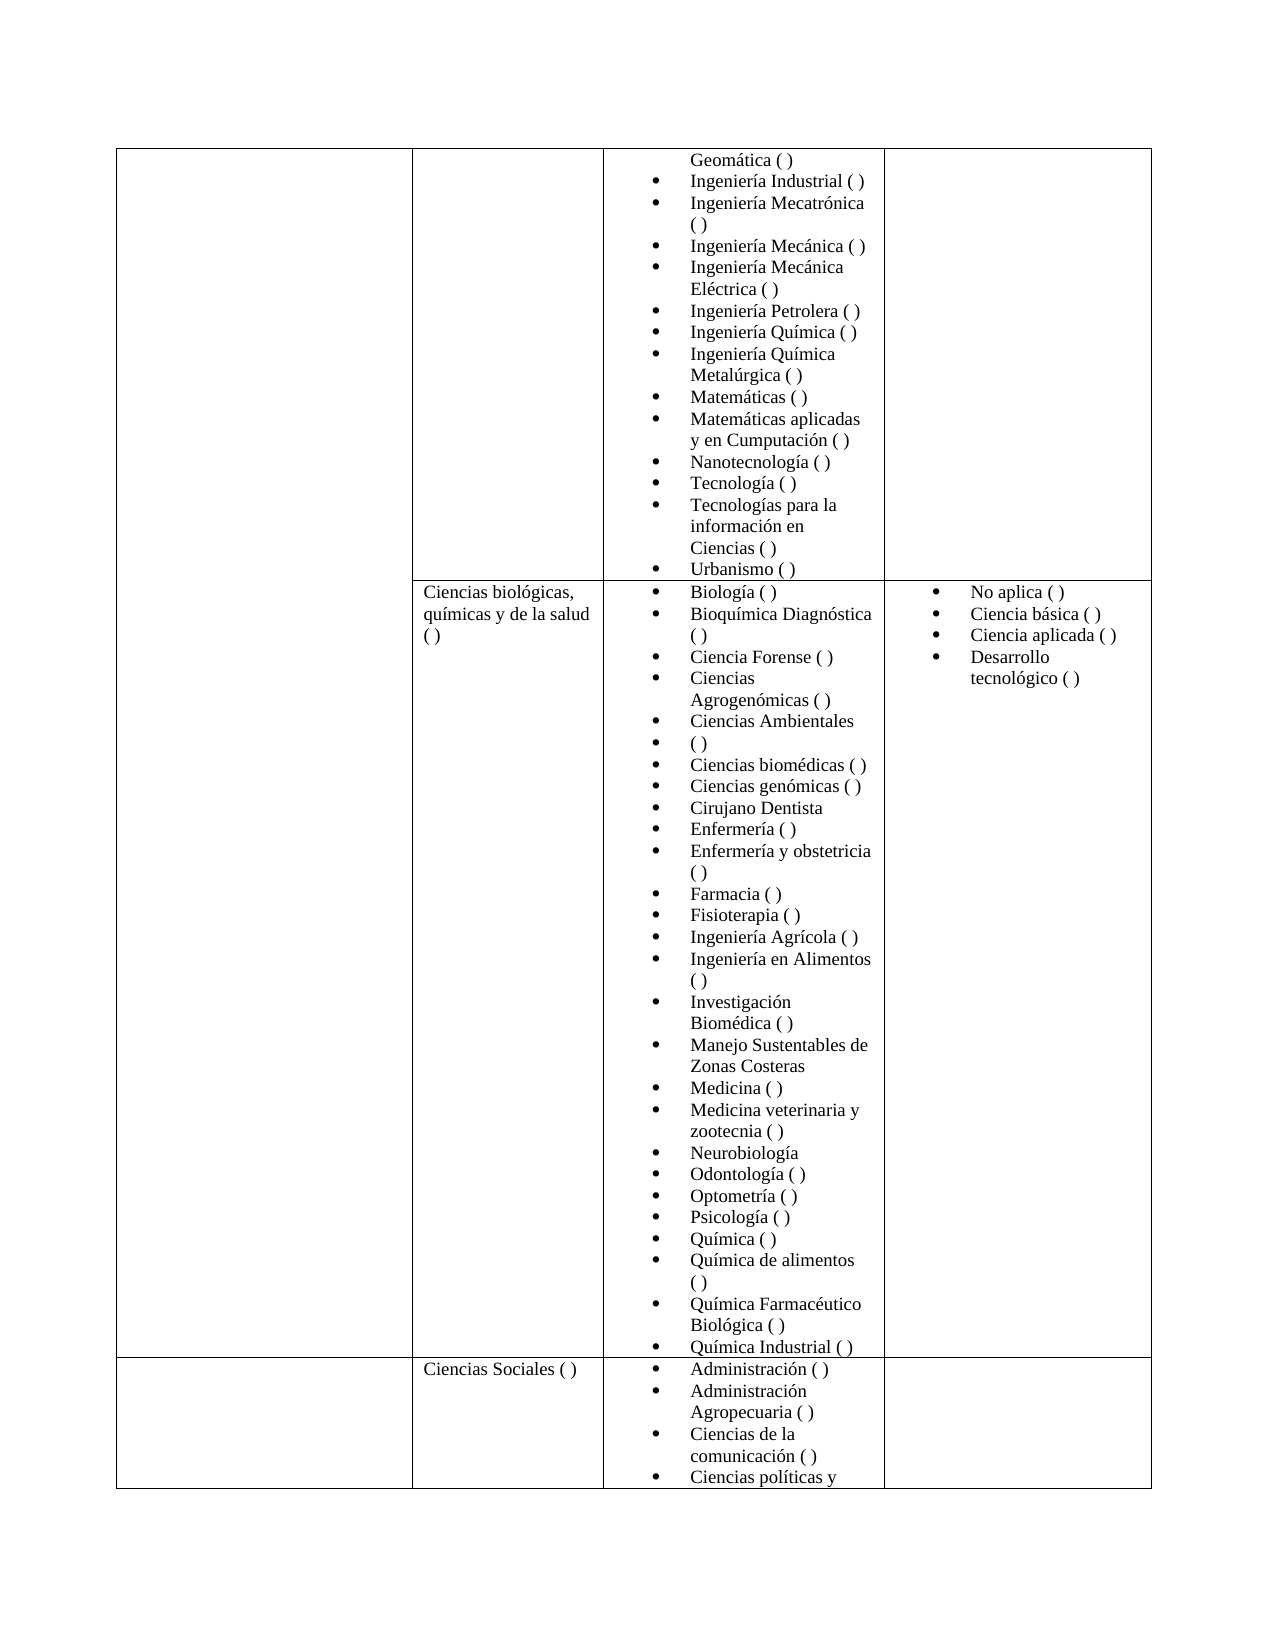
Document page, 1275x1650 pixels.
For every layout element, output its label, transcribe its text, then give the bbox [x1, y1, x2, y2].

table_cell [117, 1358, 412, 1488]
table_cell Ciencias biológicas, químicas y de la salud ( ) [413, 581, 603, 1357]
table_cell Biología ( ) Bioquímica Diagnóstica ( ) Ciencia Forense ( ) Ciencias Agrogenómicas ( ) Ciencias Ambientales ( ) Ciencias biomédicas ( ) Ciencias genómicas ( ) Cirujano Dentista Enfermería ( ) Enfermería y obstetricia ( ) Farmacia ( ) Fisioterapia ( ) Ingeniería Agrícola ( ) Ingeniería en Alimentos ( ) Investigación Biomédica ( ) Manejo Sustentables de Zonas Costeras Medicina ( ) Medicina veterinaria y zootecnia ( ) Neurobiología Odontología ( ) Optometría ( ) Psicología ( ) Química ( ) Química de alimentos ( ) Química Farmacéutico Biológica ( ) Química Industrial ( ) [604, 581, 884, 1357]
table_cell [604, 1358, 884, 1488]
table_cell [885, 1358, 1151, 1488]
table_cell No aplica ( ) Ciencia básica ( ) Ciencia aplicada ( ) Desarrollo tecnológico ( ) [885, 581, 1151, 1357]
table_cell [604, 149, 884, 580]
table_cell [885, 149, 1151, 580]
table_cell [413, 149, 603, 580]
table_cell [413, 1358, 603, 1488]
